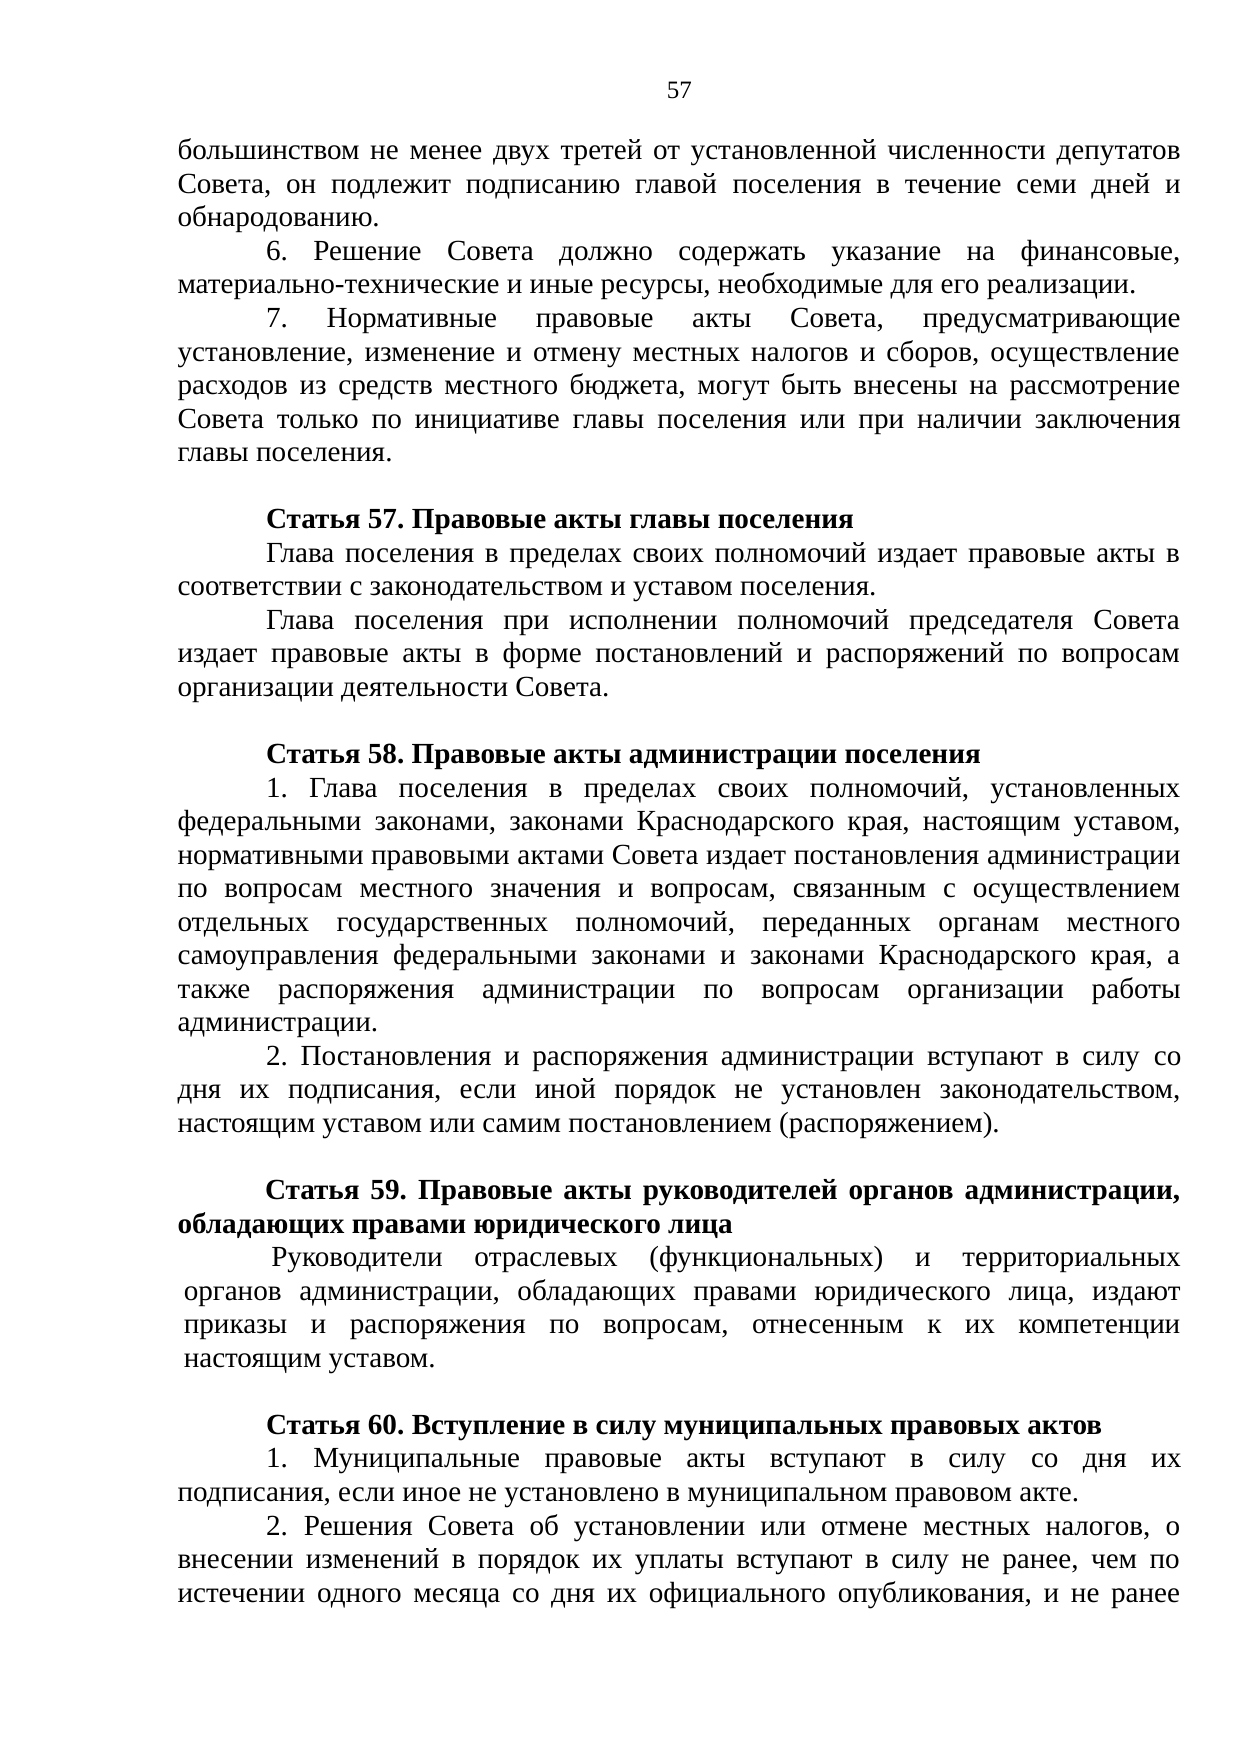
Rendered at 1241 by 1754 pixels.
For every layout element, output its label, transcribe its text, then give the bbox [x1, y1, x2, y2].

text 7. Нормативные правовые акты Совета, предусматривающие установление, изменение и отмену местных налогов и сборов, осуществление расходов из средств местного бюджета, могут быть внесены на рассмотрение Совета только по инициативе главы поселения или при наличии заключения главы поселения. [177, 300, 1181, 468]
text Глава поселения при исполнении полномочий председателя Совета издает правовые акты в форме постановлений и распоряжений по вопросам организации деятельности Совета. [177, 602, 1181, 703]
text 2. Постановления и распоряжения администрации вступают в силу со дня их подписания, если иной порядок не установлен законодательством, настоящим уставом или самим постановлением (распоряжением). [177, 1038, 1181, 1139]
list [177, 1508, 1181, 1608]
text 1. Глава поселения в пределах своих полномочий, установленных федеральными законами, законами Краснодарского края, настоящим уставом, нормативными правовыми актами Совета издает постановления администрации по вопросам местного значения и вопросам, связанным с осуществлением отдельных государственных полномочий, переданных органам местного самоуправления федеральными законами и законами Краснодарского края, а также распоряжения администрации по вопросам организации работы администрации. [177, 770, 1181, 1038]
text Статья 58. Правовые акты администрации поселения [177, 736, 1181, 770]
text Руководители отраслевых (функциональных) и территориальных органов администрации, обладающих правами юридического лица, издают приказы и распоряжения по вопросам, отнесенным к их компетенции настоящим уставом. [183, 1239, 1181, 1373]
text Глава поселения в пределах своих полномочий издает правовые акты в соответствии с законодательством и уставом поселения. [177, 535, 1181, 602]
subtitle Статья 60. Вступление в силу муниципальных правовых актов [177, 1407, 1181, 1441]
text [177, 132, 1181, 233]
text Статья 57. Правовые акты главы поселения [177, 501, 1181, 535]
text 6. Решение Совета должно содержать указание на финансовые, материально-технические и иные ресурсы, необходимые для его реализации. [177, 233, 1181, 300]
list Муниципальные правовые акты вступают в силу со дня их подписания, если иное не установлено в муниципальном правовом акте. [177, 1441, 1181, 1508]
text Статья 59. Правовые акты руководителей органов администрации, обладающих правами юридического лица [177, 1172, 1181, 1239]
